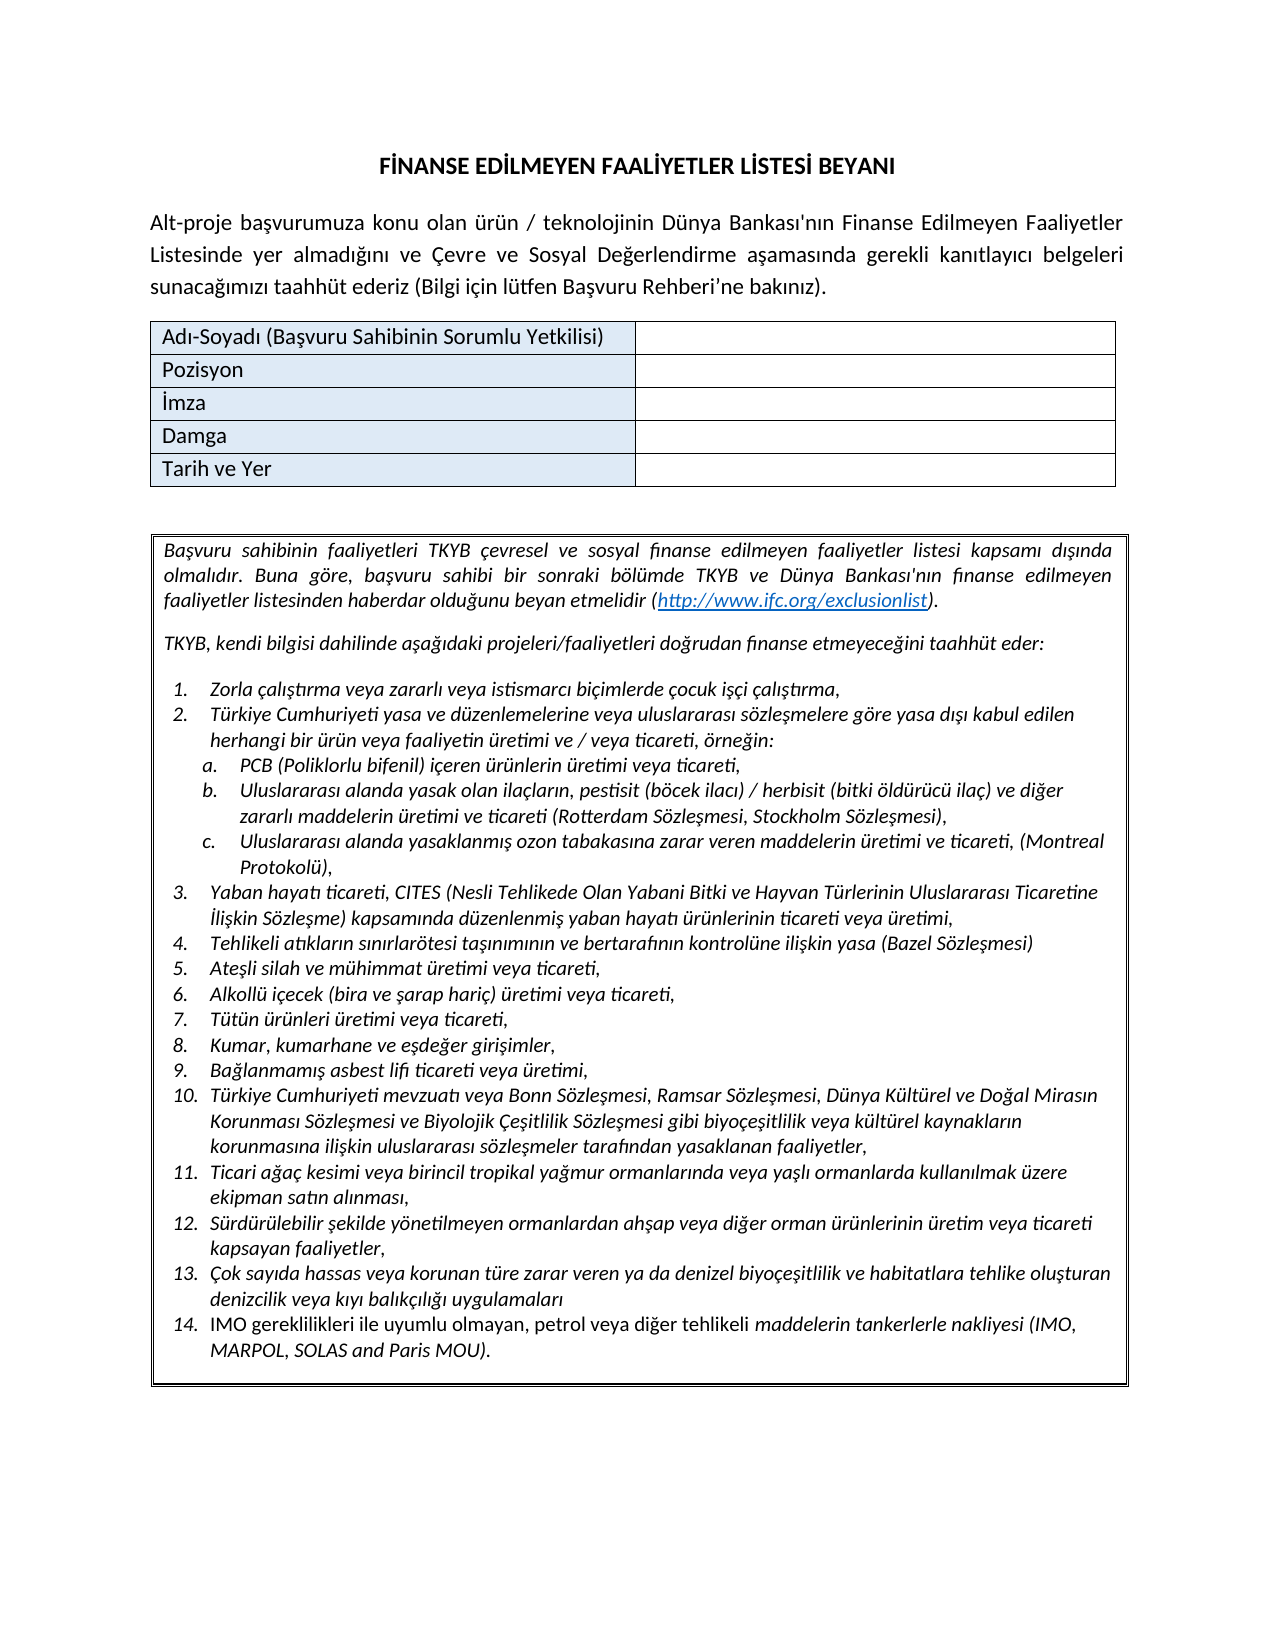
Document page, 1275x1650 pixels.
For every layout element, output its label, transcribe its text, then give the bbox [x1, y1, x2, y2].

table_header Adı-Soyadı (Başvuru Sahibinin Sorumlu Yetkilisi) [151, 322, 635, 354]
text FİNANSE EDİLMEYEN FAALİYETLER LİSTESİ BEYANI [150, 150, 1125, 181]
text Alt-proje başvurumuza konu olan ürün / teknolojinin Dünya Bankası'nın Finanse Edilmeyen Faaliyetler Listesinde yer almadığını ve Çevre ve Sosyal Değerlendirme aşamasında gerekli kanıtlayıcı belgeleri sunacağımızı taahhüt ederiz (Bilgi için lütfen Başvuru Rehberi’ne bakınız). [150, 208, 1125, 300]
table_cell Damga [151, 421, 635, 453]
table_header [636, 322, 1115, 354]
table_cell [636, 454, 1115, 486]
table_cell İmza [151, 388, 635, 420]
table_cell Pozisyon [151, 355, 635, 387]
table_cell Tarih ve Yer [151, 454, 635, 486]
table_header Başvuru sahibinin faaliyetleri TKYB çevresel ve sosyal finanse edilmeyen faaliyetler listesi kapsamı dışında olmalıdır. Buna göre, başvuru sahibi bir sonraki bölümde TKYB ve Dünya Bankası'nın finanse edilmeyen faaliyetler listesinden haberdar olduğunu beyan etmelidir (http://www.ifc.org/exclusionlist). TKYB, kendi bilgisi dahilinde aşağıdaki projeleri/faaliyetleri doğrudan finanse etmeyeceğini taahhüt eder: Zorla çalıştırma veya zararlı veya istismarcı biçimlerde çocuk işçi çalıştırma, Türkiye Cumhuriyeti yasa ve düzenlemelerine veya uluslararası sözleşmelere göre yasa dışı kabul edilen herhangi bir ürün veya faaliyetin üretimi ve / veya ticareti, örneğin: PCB (Poliklorlu bifenil) içeren ürünlerin üretimi veya ticareti, Uluslararası alanda yasak olan ilaçların, pestisit (böcek ilacı) / herbisit (bitki öldürücü ilaç) ve diğer zararlı maddelerin üretimi ve ticareti (Rotterdam Sözleşmesi, Stockholm Sözleşmesi), Uluslararası alanda yasaklanmış ozon tabakasına zarar veren maddelerin üretimi ve ticareti, (Montreal Protokolü), Yaban hayatı ticareti, CITES (Nesli Tehlikede Olan Yabani Bitki ve Hayvan Türlerinin Uluslararası Ticaretine İlişkin Sözleşme) kapsamında düzenlenmiş yaban hayatı ürünlerinin ticareti veya üretimi, Tehlikeli atıkların sınırlarötesi taşınımının ve bertarafının kontrolüne ilişkin yasa (Bazel Sözleşmesi) Ateşli silah ve mühimmat üretimi veya ticareti, Alkollü içecek (bira ve şarap hariç) üretimi veya ticareti, Tütün ürünleri üretimi veya ticareti, Kumar, kumarhane ve eşdeğer girişimler, Bağlanmamış asbest lifi ticareti veya üretimi, Türkiye Cumhuriyeti mevzuatı veya Bonn Sözleşmesi, Ramsar Sözleşmesi, Dünya Kültürel ve Doğal Mirasın Korunması Sözleşmesi ve Biyolojik Çeşitlilik Sözleşmesi gibi biyoçeşitlilik veya kültürel kaynakların korunmasına ilişkin uluslararası sözleşmeler tarafından yasaklanan faaliyetler, Ticari ağaç kesimi veya birincil tropikal yağmur ormanlarında veya yaşlı ormanlarda kullanılmak üzere ekipman satın alınması, Sürdürülebilir şekilde yönetilmeyen ormanlardan ahşap veya diğer orman ürünlerinin üretim veya ticareti kapsayan faaliyetler, Çok sayıda hassas veya korunan türe zarar veren ya da denizel biyoçeşitlilik ve habitatlara tehlike oluşturan denizcilik veya kıyı balıkçılığı uygulamaları IMO gereklilikleri ile uyumlu olmayan, petrol veya diğer tehlikeli maddelerin tankerlerle nakliyesi (IMO, MARPOL, SOLAS and Paris MOU). [154, 537, 1126, 1383]
table_cell [636, 355, 1115, 387]
table_cell [636, 421, 1115, 453]
table_cell [636, 388, 1115, 420]
